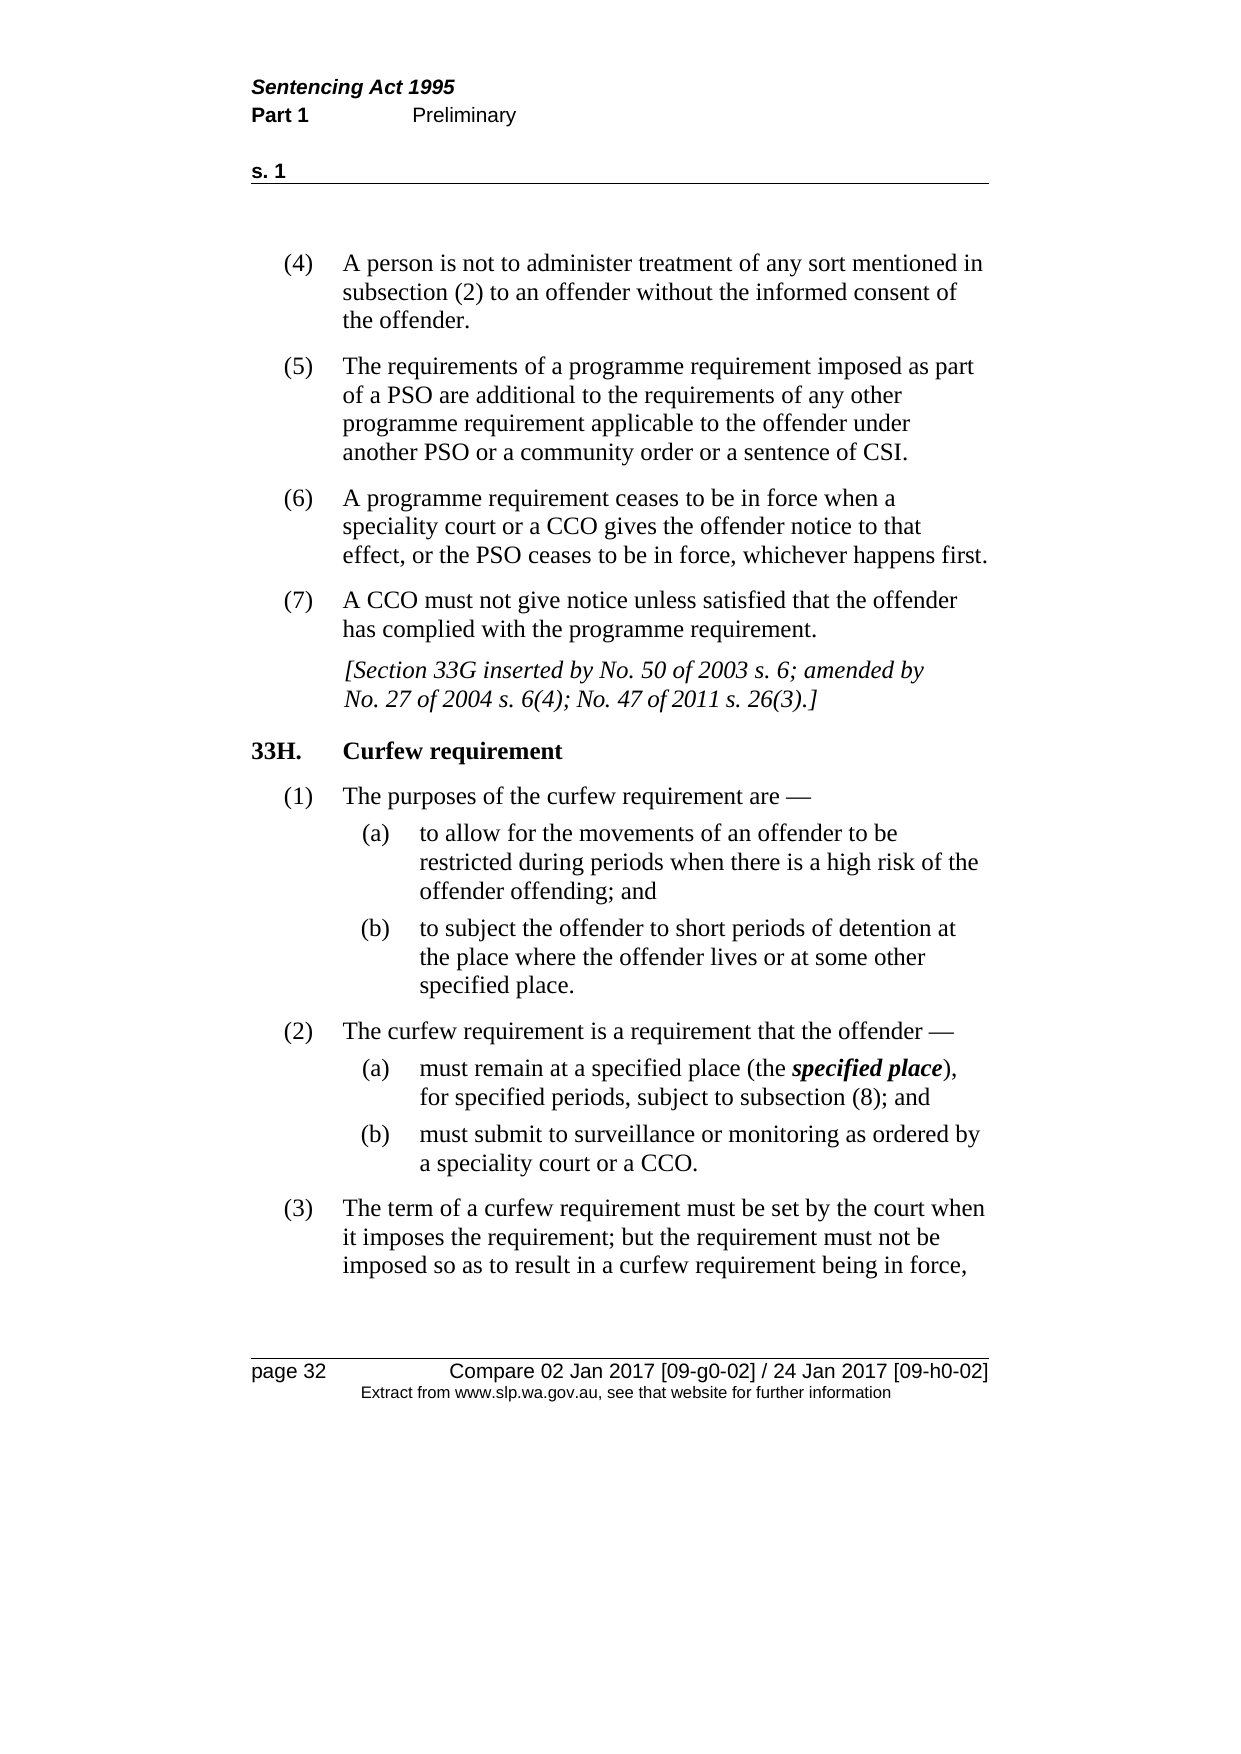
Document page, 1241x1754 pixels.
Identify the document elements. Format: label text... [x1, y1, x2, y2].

text (2) The curfew requirement is a requirement that the offender — [251, 1016, 989, 1045]
text (1) The purposes of the curfew requirement are — [251, 781, 989, 810]
subtitle 33H. Curfew requirement [251, 736, 989, 765]
text (5) The requirements of a programme requirement imposed as part of a PSO are additional to the requirements of any other programme requirement applicable to the offender under another PSO or a community order or a sentence of CSI. [251, 351, 989, 466]
text [Section 33G inserted by No. 50 of 2003 s. 6; amended by No. 27 of 2004 s. 6(4); No. 47 of 2011 s. 26(3).] [251, 656, 989, 713]
text (a) must remain at a specified place (the specified place), for specified periods, subject to subsection (8); and [251, 1053, 989, 1111]
text (7) A CCO must not give notice unless satisfied that the offender has complied with the programme requirement. [251, 586, 989, 643]
text (4) A person is not to administer treatment of any sort mentioned in subsection (2) to an offender without the informed consent of the offender. [251, 248, 989, 334]
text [251, 1193, 989, 1279]
text (6) A programme requirement ceases to be in force when a speciality court or a CCO gives the offender notice to that effect, or the PSO ceases to be in force, whichever happens first. [251, 483, 989, 569]
text (a) to allow for the movements of an offender to be restricted during periods when there is a high risk of the offender offending; and [251, 818, 989, 905]
text (b) to subject the offender to short periods of detention at the place where the offender lives or at some other specified place. [251, 913, 989, 999]
text (b) must submit to surveillance or monitoring as ordered by a speciality court or a CCO. [251, 1119, 989, 1176]
